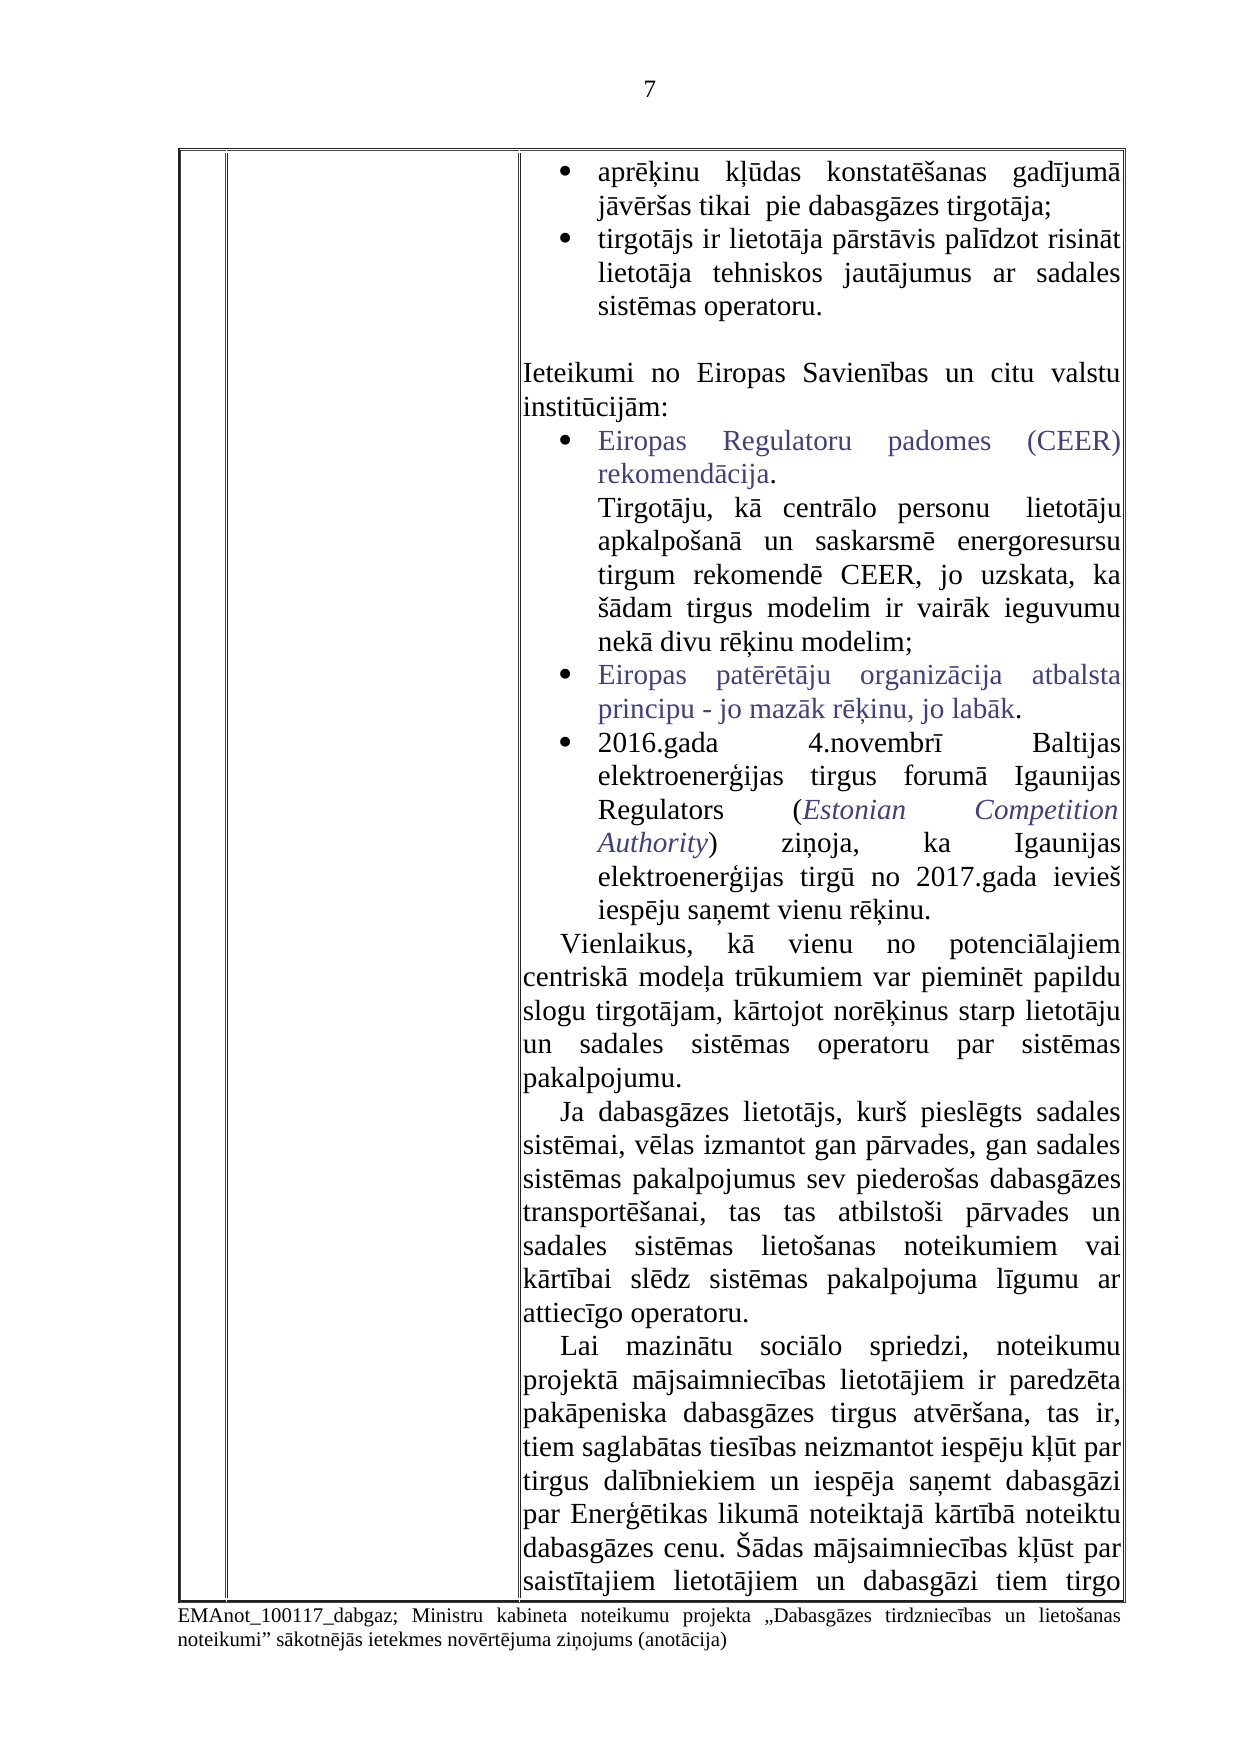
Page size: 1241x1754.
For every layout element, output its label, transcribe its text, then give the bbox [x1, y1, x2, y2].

table_cell 2. [181, 151, 227, 1600]
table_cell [227, 151, 519, 1600]
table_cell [520, 151, 1123, 1600]
